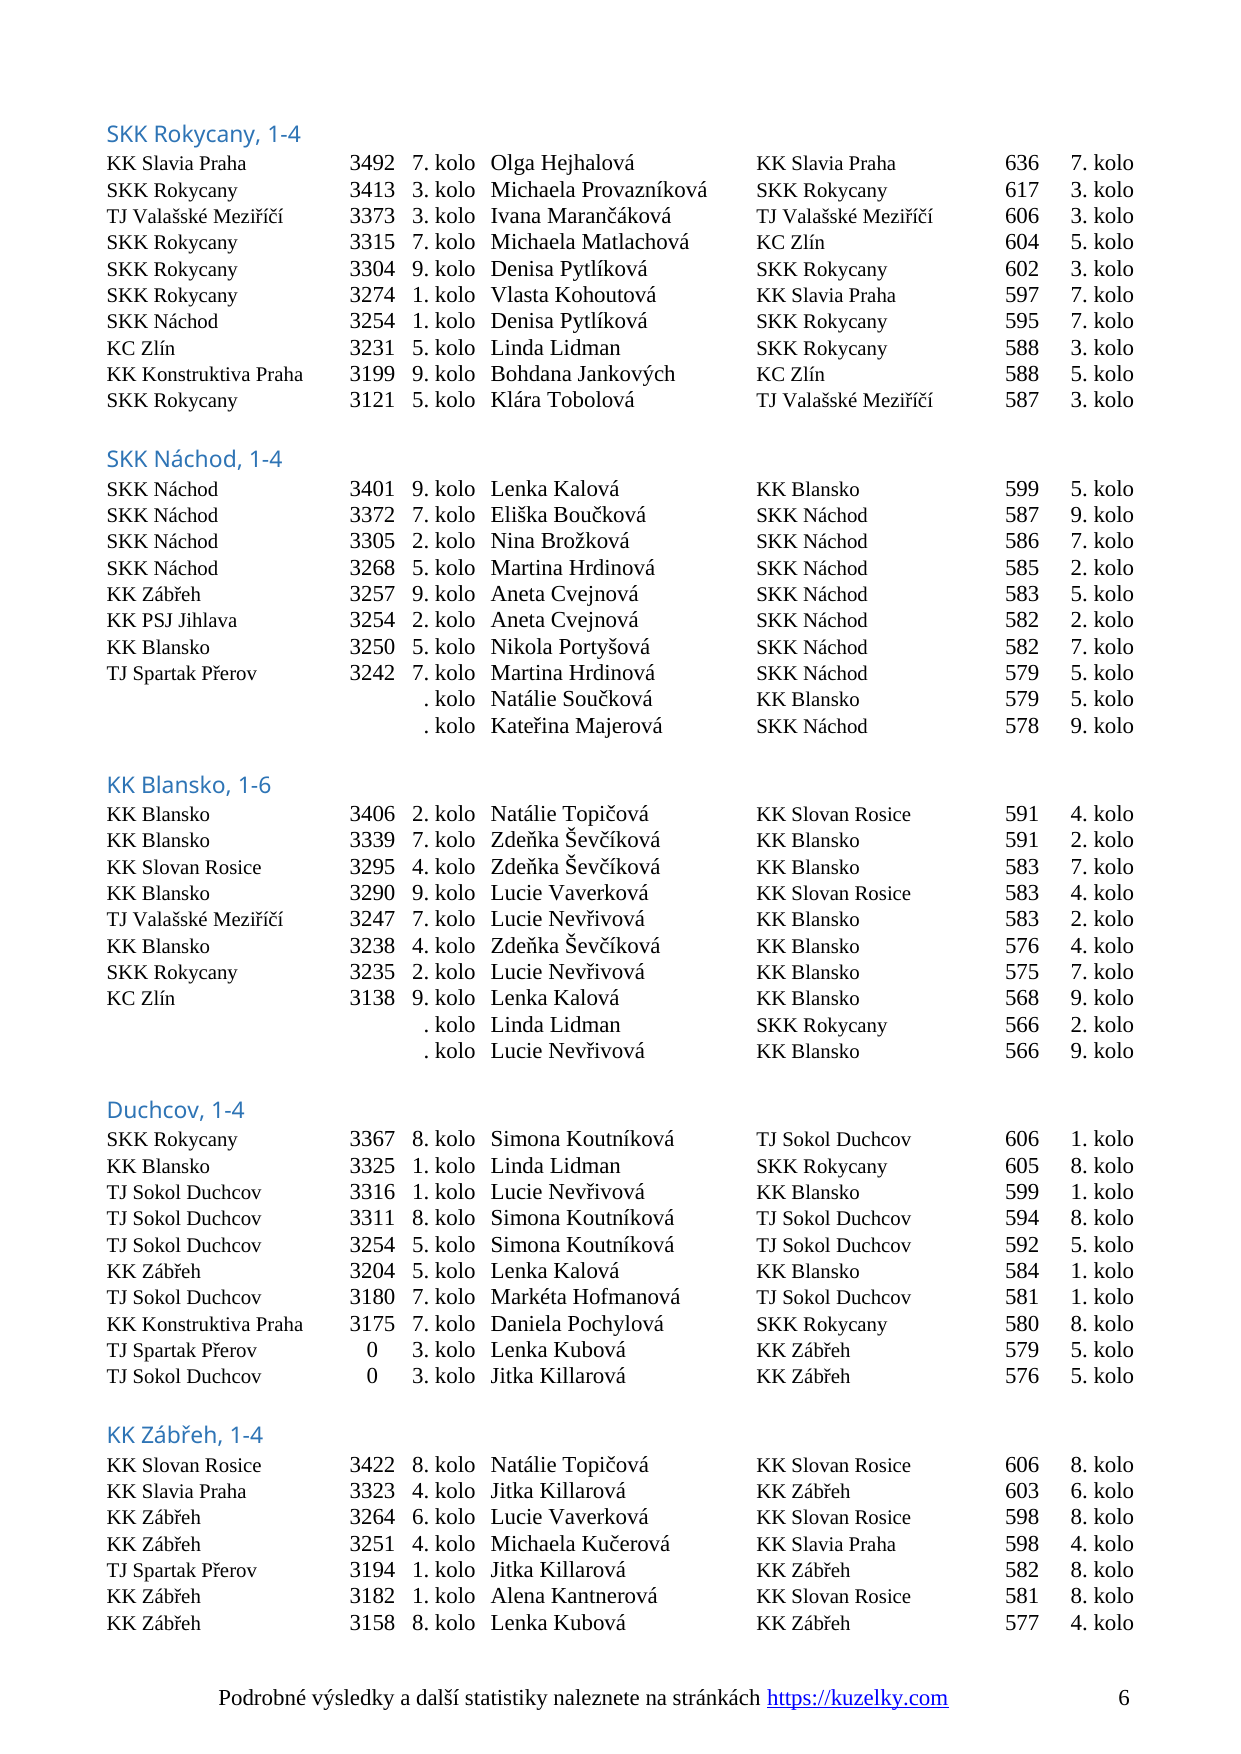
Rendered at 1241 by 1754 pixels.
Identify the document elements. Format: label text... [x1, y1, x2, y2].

text KC Zlín 3138 9. kolo Lenka Kalová KK Blansko 568 9. kolo [106, 984, 1134, 1011]
subtitle SKK Rokycany, 1-4 [106, 118, 1134, 149]
text KK Slavia Praha 3323 4. kolo Jitka Killarová KK Zábřeh 603 6. kolo [106, 1477, 1134, 1503]
text TJ Sokol Duchcov 3254 5. kolo Simona Koutníková TJ Sokol Duchcov 592 5. kolo [106, 1231, 1134, 1257]
text KK Blansko 3238 4. kolo Zdeňka Ševčíková KK Blansko 576 4. kolo [106, 932, 1134, 958]
text KK Blansko 3250 5. kolo Nikola Portyšová SKK Náchod 582 7. kolo [106, 633, 1134, 659]
text TJ Sokol Duchcov 3316 1. kolo Lucie Nevřivová KK Blansko 599 1. kolo [106, 1178, 1134, 1204]
text . kolo Lucie Nevřivová KK Blansko 566 9. kolo [106, 1037, 1134, 1063]
subtitle Duchcov, 1-4 [106, 1094, 1134, 1125]
text . kolo Natálie Součková KK Blansko 579 5. kolo [106, 686, 1134, 712]
text KK Zábřeh 3257 9. kolo Aneta Cvejnová SKK Náchod 583 5. kolo [106, 580, 1134, 606]
text KK Slovan Rosice 3295 4. kolo Zdeňka Ševčíková KK Blansko 583 7. kolo [106, 853, 1134, 879]
text KK Konstruktiva Praha 3199 9. kolo Bohdana Jankových KC Zlín 588 5. kolo [106, 360, 1134, 387]
text SKK Rokycany 3413 3. kolo Michaela Provazníková SKK Rokycany 617 3. kolo [106, 176, 1134, 202]
text KK Zábřeh 3251 4. kolo Michaela Kučerová KK Slavia Praha 598 4. kolo [106, 1530, 1134, 1556]
text KK Slavia Praha 3492 7. kolo Olga Hejhalová KK Slavia Praha 636 7. kolo [106, 149, 1134, 176]
text SKK Náchod 3305 2. kolo Nina Brožková SKK Náchod 586 7. kolo [106, 527, 1134, 554]
text SKK Náchod 3254 1. kolo Denisa Pytlíková SKK Rokycany 595 7. kolo [106, 307, 1134, 334]
text TJ Valašské Meziříčí 3247 7. kolo Lucie Nevřivová KK Blansko 583 2. kolo [106, 905, 1134, 932]
text SKK Rokycany 3274 1. kolo Vlasta Kohoutová KK Slavia Praha 597 7. kolo [106, 281, 1134, 307]
text SKK Náchod 3401 9. kolo Lenka Kalová KK Blansko 599 5. kolo [106, 475, 1134, 501]
text KK Zábřeh 3264 6. kolo Lucie Vaverková KK Slovan Rosice 598 8. kolo [106, 1503, 1134, 1530]
text TJ Sokol Duchcov 3180 7. kolo Markéta Hofmanová TJ Sokol Duchcov 581 1. kolo [106, 1283, 1134, 1310]
text KK Blansko 3290 9. kolo Lucie Vaverková KK Slovan Rosice 583 4. kolo [106, 879, 1134, 905]
text SKK Rokycany 3121 5. kolo Klára Tobolová TJ Valašské Meziříčí 587 3. kolo [106, 387, 1134, 413]
text KK Slovan Rosice 3422 8. kolo Natálie Topičová KK Slovan Rosice 606 8. kolo [106, 1451, 1134, 1477]
text TJ Sokol Duchcov 3311 8. kolo Simona Koutníková TJ Sokol Duchcov 594 8. kolo [106, 1204, 1134, 1231]
subtitle SKK Náchod, 1-4 [106, 443, 1134, 475]
text TJ Sokol Duchcov 0 3. kolo Jitka Killarová KK Zábřeh 576 5. kolo [106, 1362, 1134, 1389]
text SKK Rokycany 3304 9. kolo Denisa Pytlíková SKK Rokycany 602 3. kolo [106, 255, 1134, 281]
text . kolo Linda Lidman SKK Rokycany 566 2. kolo [106, 1011, 1134, 1037]
text KK Blansko 3406 2. kolo Natálie Topičová KK Slovan Rosice 591 4. kolo [106, 800, 1134, 826]
text KK Blansko 3339 7. kolo Zdeňka Ševčíková KK Blansko 591 2. kolo [106, 826, 1134, 853]
text KK Zábřeh 3204 5. kolo Lenka Kalová KK Blansko 584 1. kolo [106, 1257, 1134, 1283]
text SKK Rokycany 3367 8. kolo Simona Koutníková TJ Sokol Duchcov 606 1. kolo [106, 1125, 1134, 1152]
text SKK Rokycany 3235 2. kolo Lucie Nevřivová KK Blansko 575 7. kolo [106, 958, 1134, 984]
text KC Zlín 3231 5. kolo Linda Lidman SKK Rokycany 588 3. kolo [106, 334, 1134, 360]
text KK Zábřeh 3182 1. kolo Alena Kantnerová KK Slovan Rosice 581 8. kolo [106, 1582, 1134, 1609]
text KK Blansko 3325 1. kolo Linda Lidman SKK Rokycany 605 8. kolo [106, 1152, 1134, 1178]
text SKK Náchod 3372 7. kolo Eliška Boučková SKK Náchod 587 9. kolo [106, 501, 1134, 527]
text TJ Spartak Přerov 0 3. kolo Lenka Kubová KK Zábřeh 579 5. kolo [106, 1336, 1134, 1362]
text TJ Valašské Meziříčí 3373 3. kolo Ivana Marančáková TJ Valašské Meziříčí 606 3. kolo [106, 202, 1134, 228]
text KK Zábřeh 3158 8. kolo Lenka Kubová KK Zábřeh 577 4. kolo [106, 1609, 1134, 1635]
text KK PSJ Jihlava 3254 2. kolo Aneta Cvejnová SKK Náchod 582 2. kolo [106, 606, 1134, 633]
text SKK Náchod 3268 5. kolo Martina Hrdinová SKK Náchod 585 2. kolo [106, 554, 1134, 580]
text SKK Rokycany 3315 7. kolo Michaela Matlachová KC Zlín 604 5. kolo [106, 228, 1134, 255]
text . kolo Kateřina Majerová SKK Náchod 578 9. kolo [106, 712, 1134, 738]
text KK Konstruktiva Praha 3175 7. kolo Daniela Pochylová SKK Rokycany 580 8. kolo [106, 1310, 1134, 1336]
text TJ Spartak Přerov 3194 1. kolo Jitka Killarová KK Zábřeh 582 8. kolo [106, 1556, 1134, 1582]
subtitle KK Blansko, 1-6 [106, 769, 1134, 800]
text TJ Spartak Přerov 3242 7. kolo Martina Hrdinová SKK Náchod 579 5. kolo [106, 659, 1134, 686]
subtitle KK Zábřeh, 1-4 [106, 1419, 1134, 1451]
